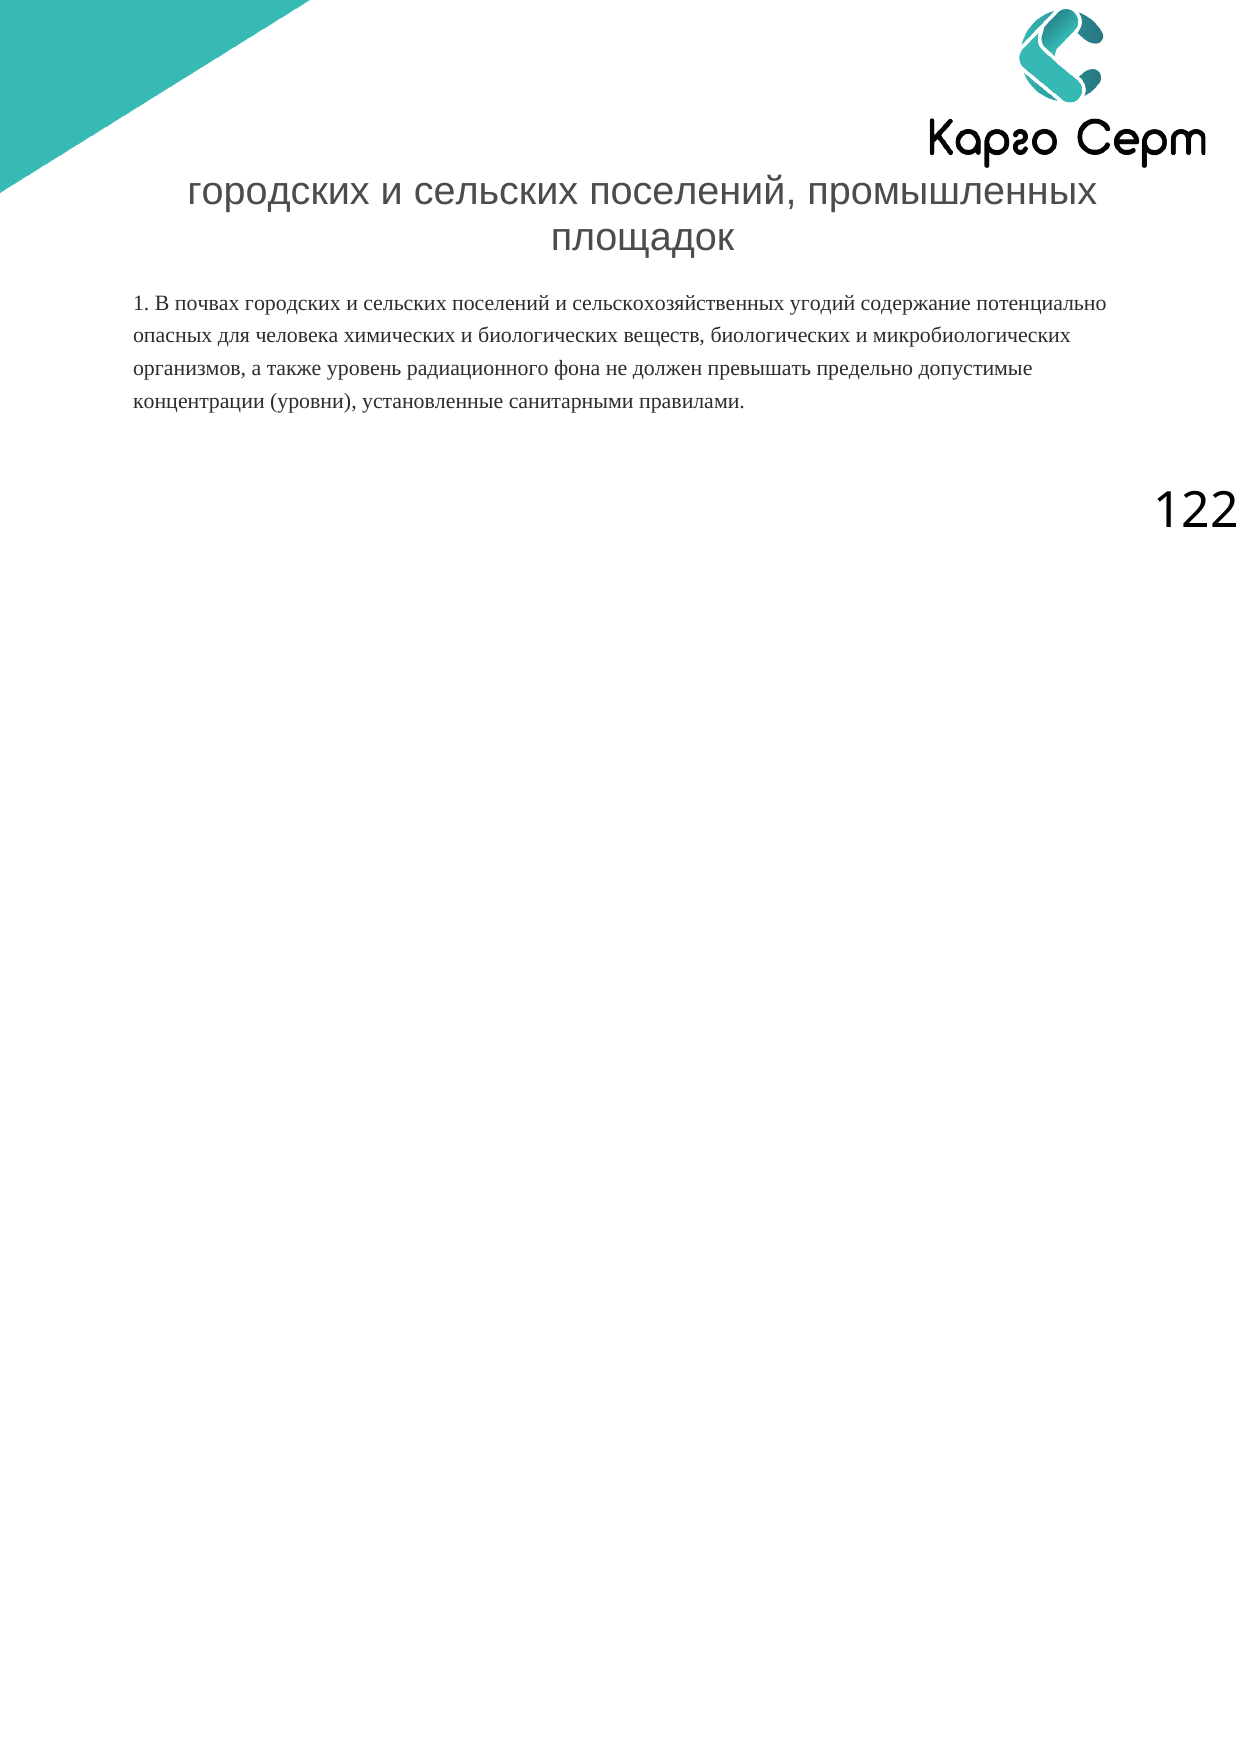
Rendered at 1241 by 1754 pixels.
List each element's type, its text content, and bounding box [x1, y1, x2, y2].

text 1. В почвах городских и сельских поселений и сельскохозяйственных угодий содержание потенциально опасных для человека химических и биологических веществ, биологических и микробиологических организмов, а также уровень радиационного фона не должен превышать предельно допустимые концентрации (уровни), установленные санитарными правилами. [133, 282, 1152, 413]
text Статья 21. Санитарно-эпидемиологические требования к почвам, содержанию территорий городских и сельских поселений, промышленных площадок [133, 118, 1152, 258]
picture [0, 0, 311, 195]
picture [929, 9, 1206, 168]
